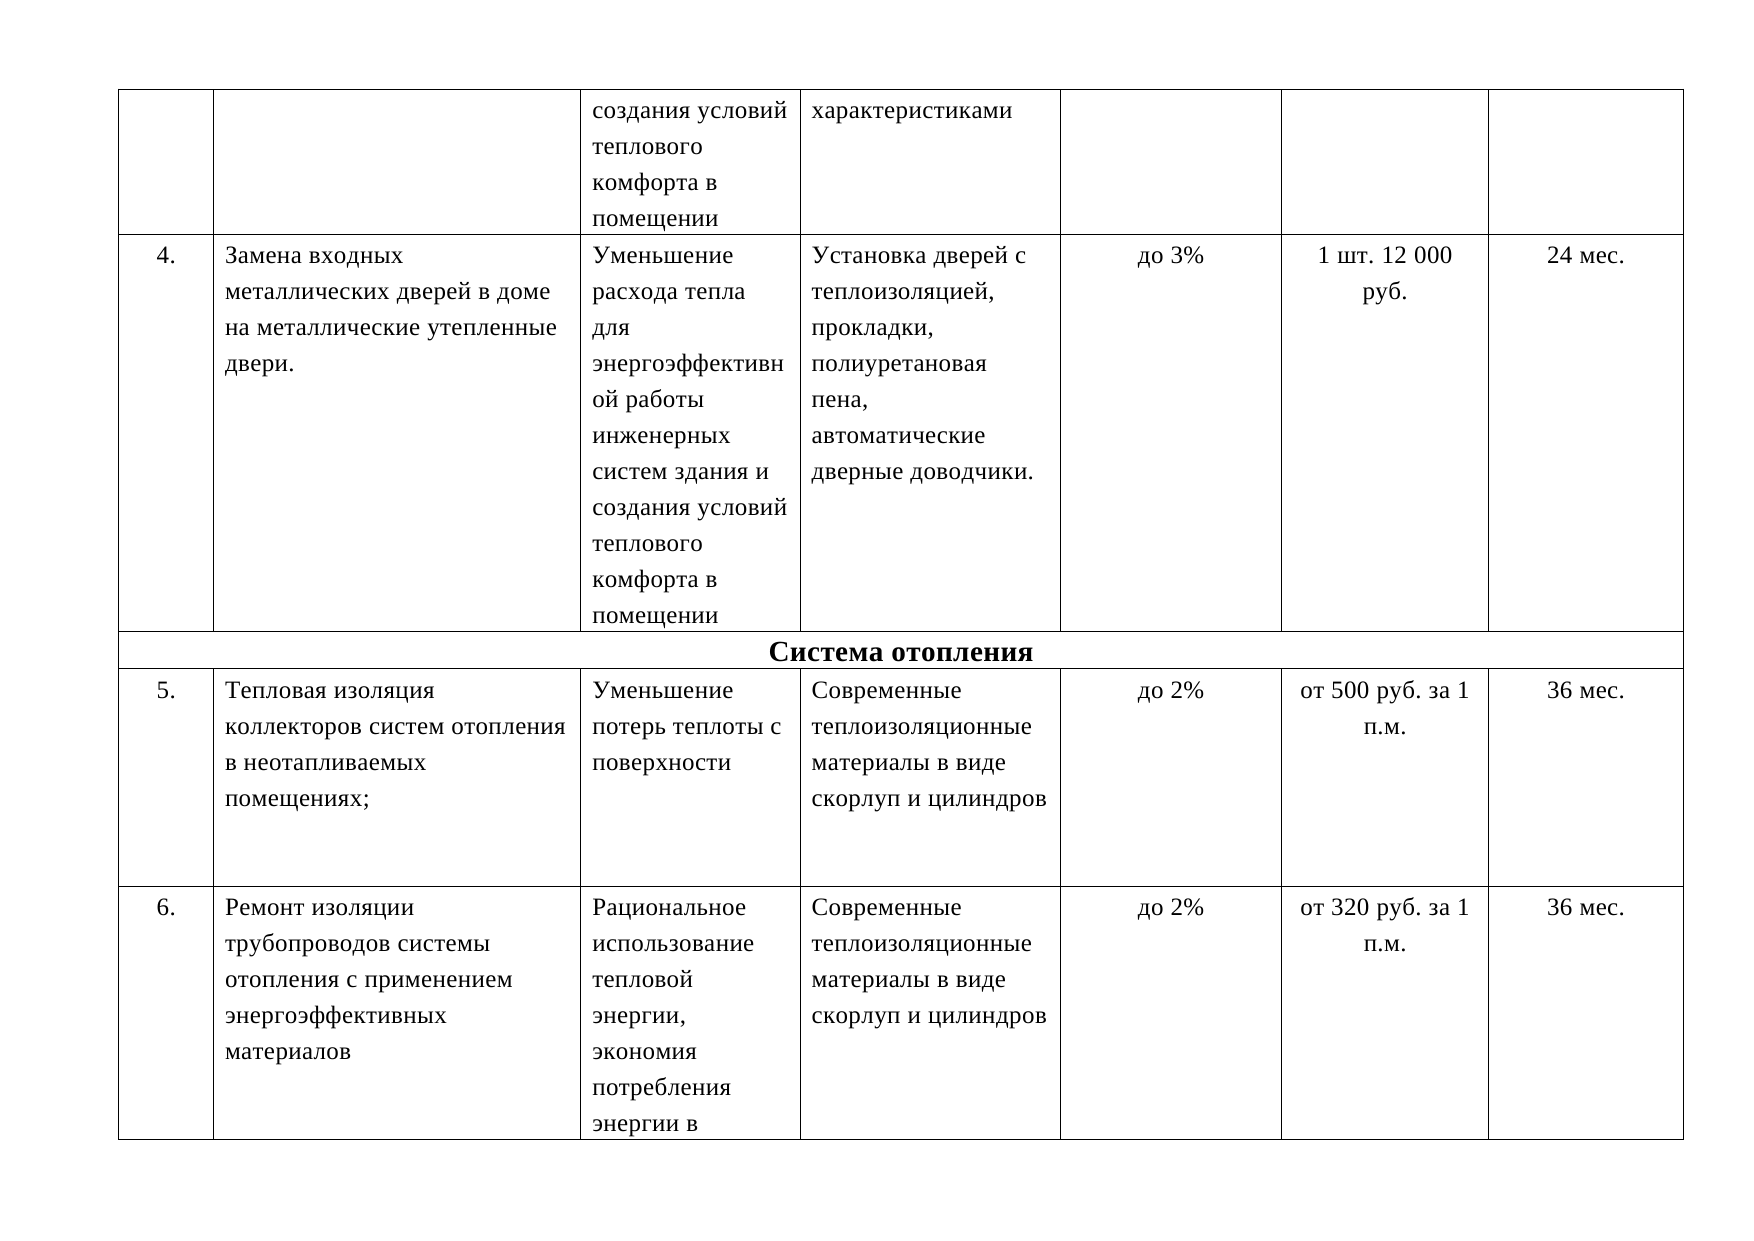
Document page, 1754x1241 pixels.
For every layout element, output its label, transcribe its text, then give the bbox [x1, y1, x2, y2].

table_cell 1 шт. 12 000 руб. [1282, 235, 1488, 631]
table_cell 36 мес. [1489, 887, 1683, 1139]
table_cell Замена входных металлических дверей в доме на металлические утепленные двери. [214, 235, 580, 631]
table_cell 5. [119, 669, 213, 886]
table_header [1061, 90, 1281, 234]
table_cell Ремонт изоляции трубопроводов системы отопления с применением энергоэффективных материалов [214, 887, 580, 1139]
table_cell 24 мес. [1489, 235, 1683, 631]
table_cell от 500 руб. за 1 п.м. [1282, 669, 1488, 886]
table_header [119, 90, 213, 234]
table_cell 36 мес. [1489, 669, 1683, 886]
table_cell Тепловая изоляция коллекторов систем отопления в неотапливаемых помещениях; [214, 669, 580, 886]
table_cell Современные теплоизоляционные материалы в виде скорлуп и цилиндров [801, 887, 1060, 1139]
table_header характеристиками [801, 90, 1060, 234]
table_header [1282, 90, 1488, 234]
table_cell Уменьшение потерь теплоты с поверхности [581, 669, 800, 886]
table_cell Уменьшение расхода тепла для энергоэффективной работы инженерных систем здания и создания условий теплового комфорта в помещении [581, 235, 800, 631]
table_cell Современные теплоизоляционные материалы в виде скорлуп и цилиндров [801, 669, 1060, 886]
table_cell от 320 руб. за 1 п.м. [1282, 887, 1488, 1139]
table_header создания условий теплового комфорта в помещении [581, 90, 800, 234]
table_cell до 2% [1061, 887, 1281, 1139]
table_cell до 3% [1061, 235, 1281, 631]
table_header [214, 90, 580, 234]
table_cell 4. [119, 235, 213, 631]
table_cell 6. [119, 887, 213, 1139]
table_cell Система отопления [119, 632, 1683, 668]
table_cell Рациональное использование тепловой энергии, экономия потребления энергии в [581, 887, 800, 1139]
table_cell до 2% [1061, 669, 1281, 886]
table_cell Установка дверей с теплоизоляцией, прокладки, полиуретановая пена, автоматические дверные доводчики. [801, 235, 1060, 631]
table_header [1489, 90, 1683, 234]
